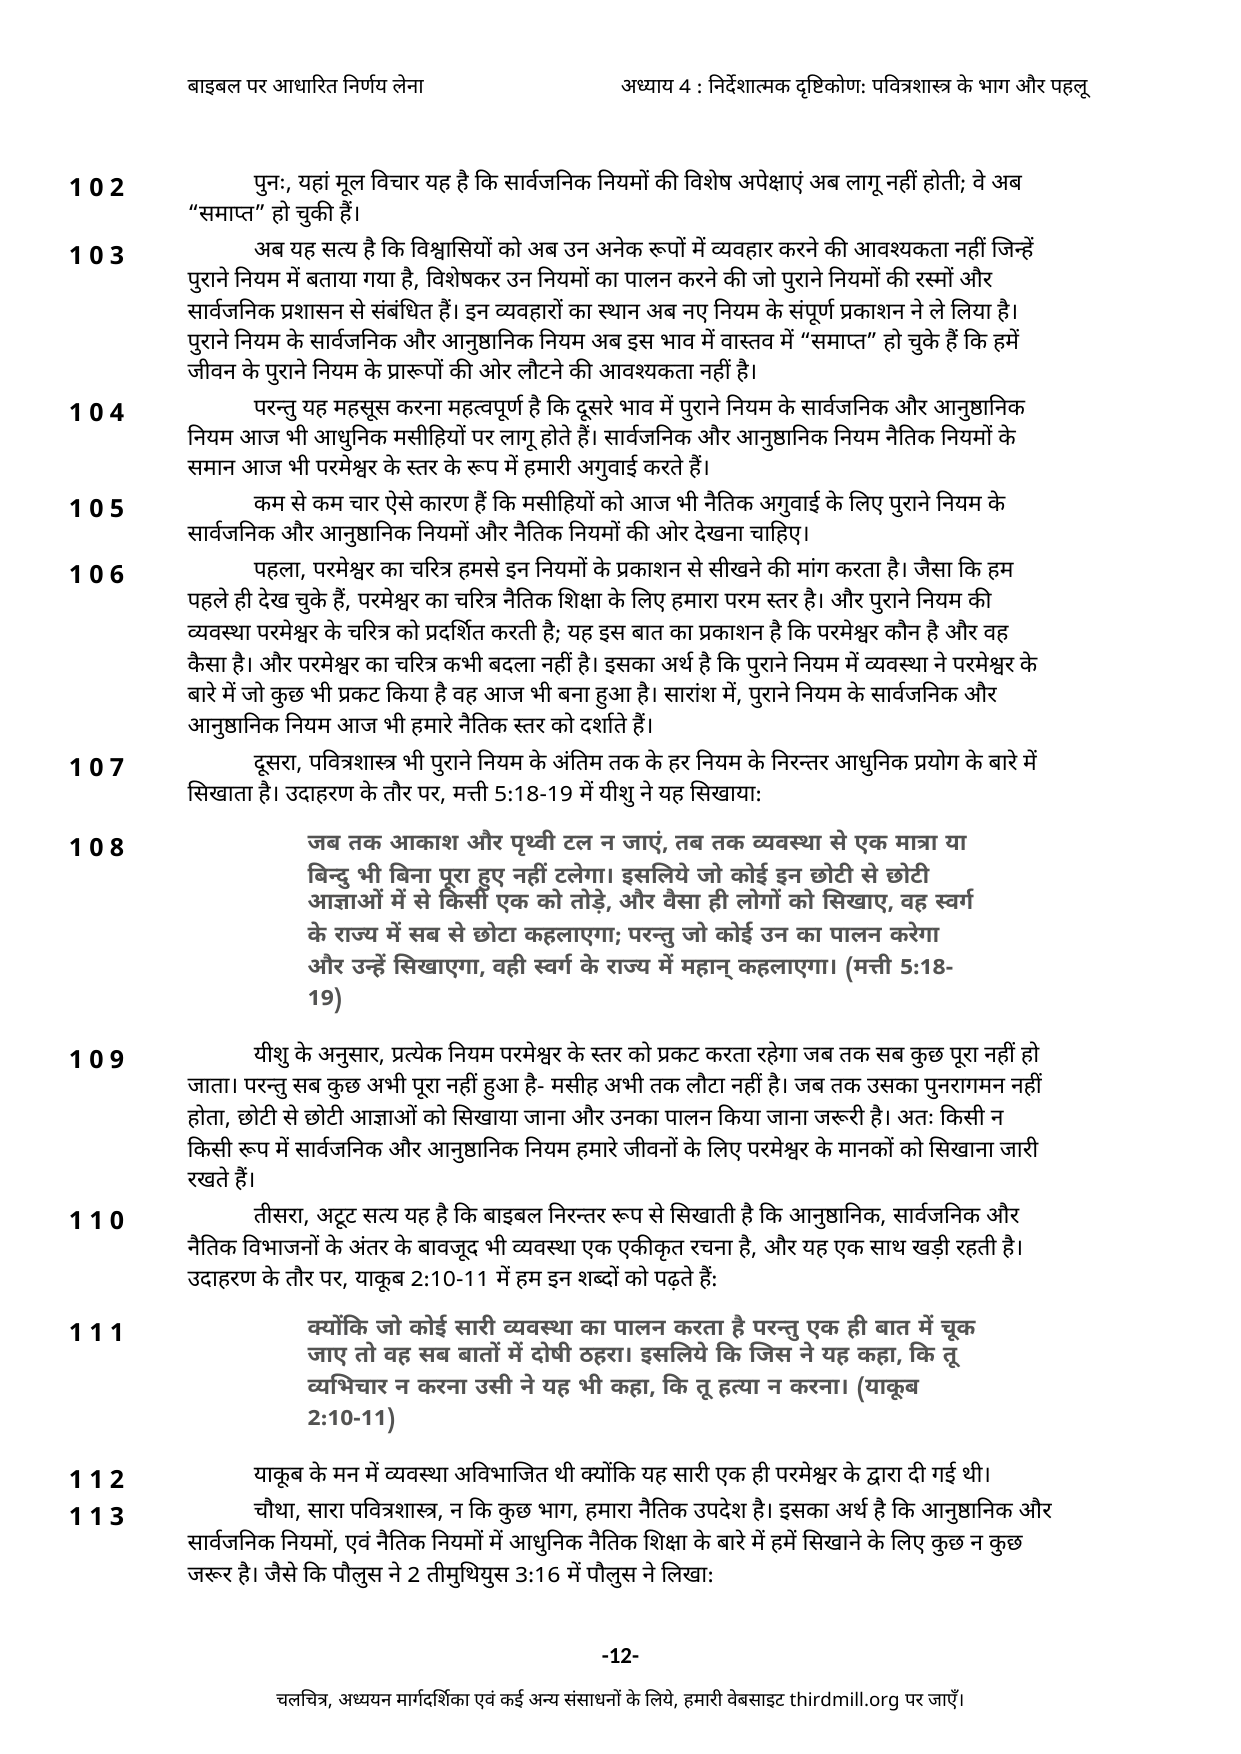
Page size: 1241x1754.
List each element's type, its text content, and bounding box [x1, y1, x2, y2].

text अब यह सत्य है कि विश्वासियों को अब उन अनेक रूपों में व्यवहार करने की आवश्यकता नहीं जिन्हें पुराने नियम में बताया गया है, विशेषकर उन नियमों का पालन करने की जो पुराने नियमों की रस्मों और सार्वजनिक प्रशासन से संबंधित हैं। इन व्यवहारों का स्थान अब नए नियम के संपूर्ण प्रकाशन ने ले लिया है। पुराने नियम के सार्वजनिक और आनुष्ठानिक नियम अब इस भाव में वास्तव में “समाप्त” हो चुके हैं कि हमें जीवन के पुराने नियम के प्रारूपों की ओर लौटने की आवश्यकता नहीं है। [187, 237, 1053, 388]
text याकूब के मन में व्यवस्था अविभाजित थी क्योंकि यह सारी एक ही परमेश्वर के द्वारा दी गई थी। [187, 1462, 1053, 1492]
text चौथा, सारा पवित्रशास्त्र, न कि कुछ भाग, हमारा नैतिक उपदेश है। इसका अर्थ है कि आनुष्ठानिक और सार्वजनिक नियमों, एवं नैतिक नियमों में आधुनिक नैतिक शिक्षा के बारे में हमें सिखाने के लिए कुछ न कुछ जरूर है। जैसे कि पौलुस ने 2 तीमुथियुस 3:16 में पौलुस ने लिखा: [187, 1498, 1053, 1593]
text कम से कम चार ऐसे कारण हैं कि मसीहियों को आज भी नैतिक अगुवाई के लिए पुराने नियम के सार्वजनिक और आनुष्ठानिक नियमों और नैतिक नियमों की ओर देखना चाहिए। [187, 491, 1053, 551]
text पहला, परमेश्वर का चरित्र हमसे इन नियमों के प्रकाशन से सीखने की मांग करता है। जैसा कि हम पहले ही देख चुके हैं, परमेश्वर का चरित्र नैतिक शिक्षा के लिए हमारा परम स्तर है। और पुराने नियम की व्यवस्था परमेश्वर के चरित्र को प्रदर्शित करती है; यह इस बात का प्रकाशन है कि परमेश्वर कौन है और वह कैसा है। और परमेश्वर का चरित्र कभी बदला नहीं है। इसका अर्थ है कि पुराने नियम में व्यवस्था ने परमेश्वर के बारे में जो कुछ भी प्रकट किया है वह आज भी बना हुआ है। सारांश में, पुराने नियम के सार्वजनिक और आनुष्ठानिक नियम आज भी हमारे नैतिक स्तर को दर्शाते हैं। [187, 557, 1053, 743]
text दूसरा, पवित्रशास्त्र भी पुराने नियम के अंतिम तक के हर नियम के निरन्तर आधुनिक प्रयोग के बारे में सिखाता है। उदाहरण के तौर पर, मत्ती 5:18-19 में यीशु ने यह सिखाया: [187, 749, 1053, 813]
text तीसरा, अटूट सत्य यह है कि बाइबल निरन्तर रूप से सिखाती है कि आनुष्ठानिक, सार्वजनिक और नैतिक विभाजनों के अंतर के बावजूद भी व्यवस्था एक एकीकृत रचना है, और यह एक साथ खड़ी रहती है। उदाहरण के तौर पर, याकूब 2:10-11 में हम इन शब्दों को पढ़ते हैं: [187, 1203, 1053, 1298]
text पुनः, यहां मूल विचार यह है कि सार्वजनिक नियमों की विशेष अपेक्षाएं अब लागू नहीं होती; वे अब “समाप्त” हो चुकी हैं। [187, 169, 1053, 231]
text जब तक आकाश और पृथ्वी टल न जाएं, तब तक व्यवस्था से एक मात्रा या बिन्दु भी बिना पूरा हुए नहीं टलेगा। इसलिये जो कोई इन छोटी से छोटी आज्ञाओं में से किसी एक को तोड़े, और वैसा ही लोगों को सिखाए, वह स्वर्ग के राज्य में सब से छोटा कहलाएगा; परन्तु जो कोई उन का पालन करेगा और उन्हें सिखाएगा, वही स्वर्ग के राज्य में महान् कहलाएगा। (मत्ती 5:18-19) [307, 829, 978, 1017]
text यीशु के अनुसार, प्रत्येक नियम परमेश्वर के स्तर को प्रकट करता रहेगा जब तक सब कुछ पूरा नहीं हो जाता। परन्तु सब कुछ अभी पूरा नहीं हुआ है- मसीह अभी तक लौटा नहीं है। जब तक उसका पुनरागमन नहीं होता, छोटी से छोटी आज्ञाओं को सिखाया जाना और उनका पालन किया जाना जरूरी है। अतः किसी न किसी रूप में सार्वजनिक और आनुष्ठानिक नियम हमारे जीवनों के लिए परमेश्वर के मानकों को सिखाना जारी रखते हैं। [187, 1042, 1053, 1197]
text क्योंकि जो कोई सारी व्यवस्था का पालन करता है परन्तु एक ही बात में चूक जाए तो वह सब बातों में दोषी ठहरा। इसलिये कि जिस ने यह कहा, कि तू व्यभिचार न करना उसी ने यह भी कहा, कि तू हत्या न करना। (याकूब 2:10-11) [307, 1314, 978, 1437]
text परन्तु यह महसूस करना महत्वपूर्ण है कि दूसरे भाव में पुराने नियम के सार्वजनिक और आनुष्ठानिक नियम आज भी आधुनिक मसीहियों पर लागू होते हैं। सार्वजनिक और आनुष्ठानिक नियम नैतिक नियमों के समान आज भी परमेश्वर के स्तर के रूप में हमारी अगुवाई करते हैं। [187, 395, 1053, 484]
